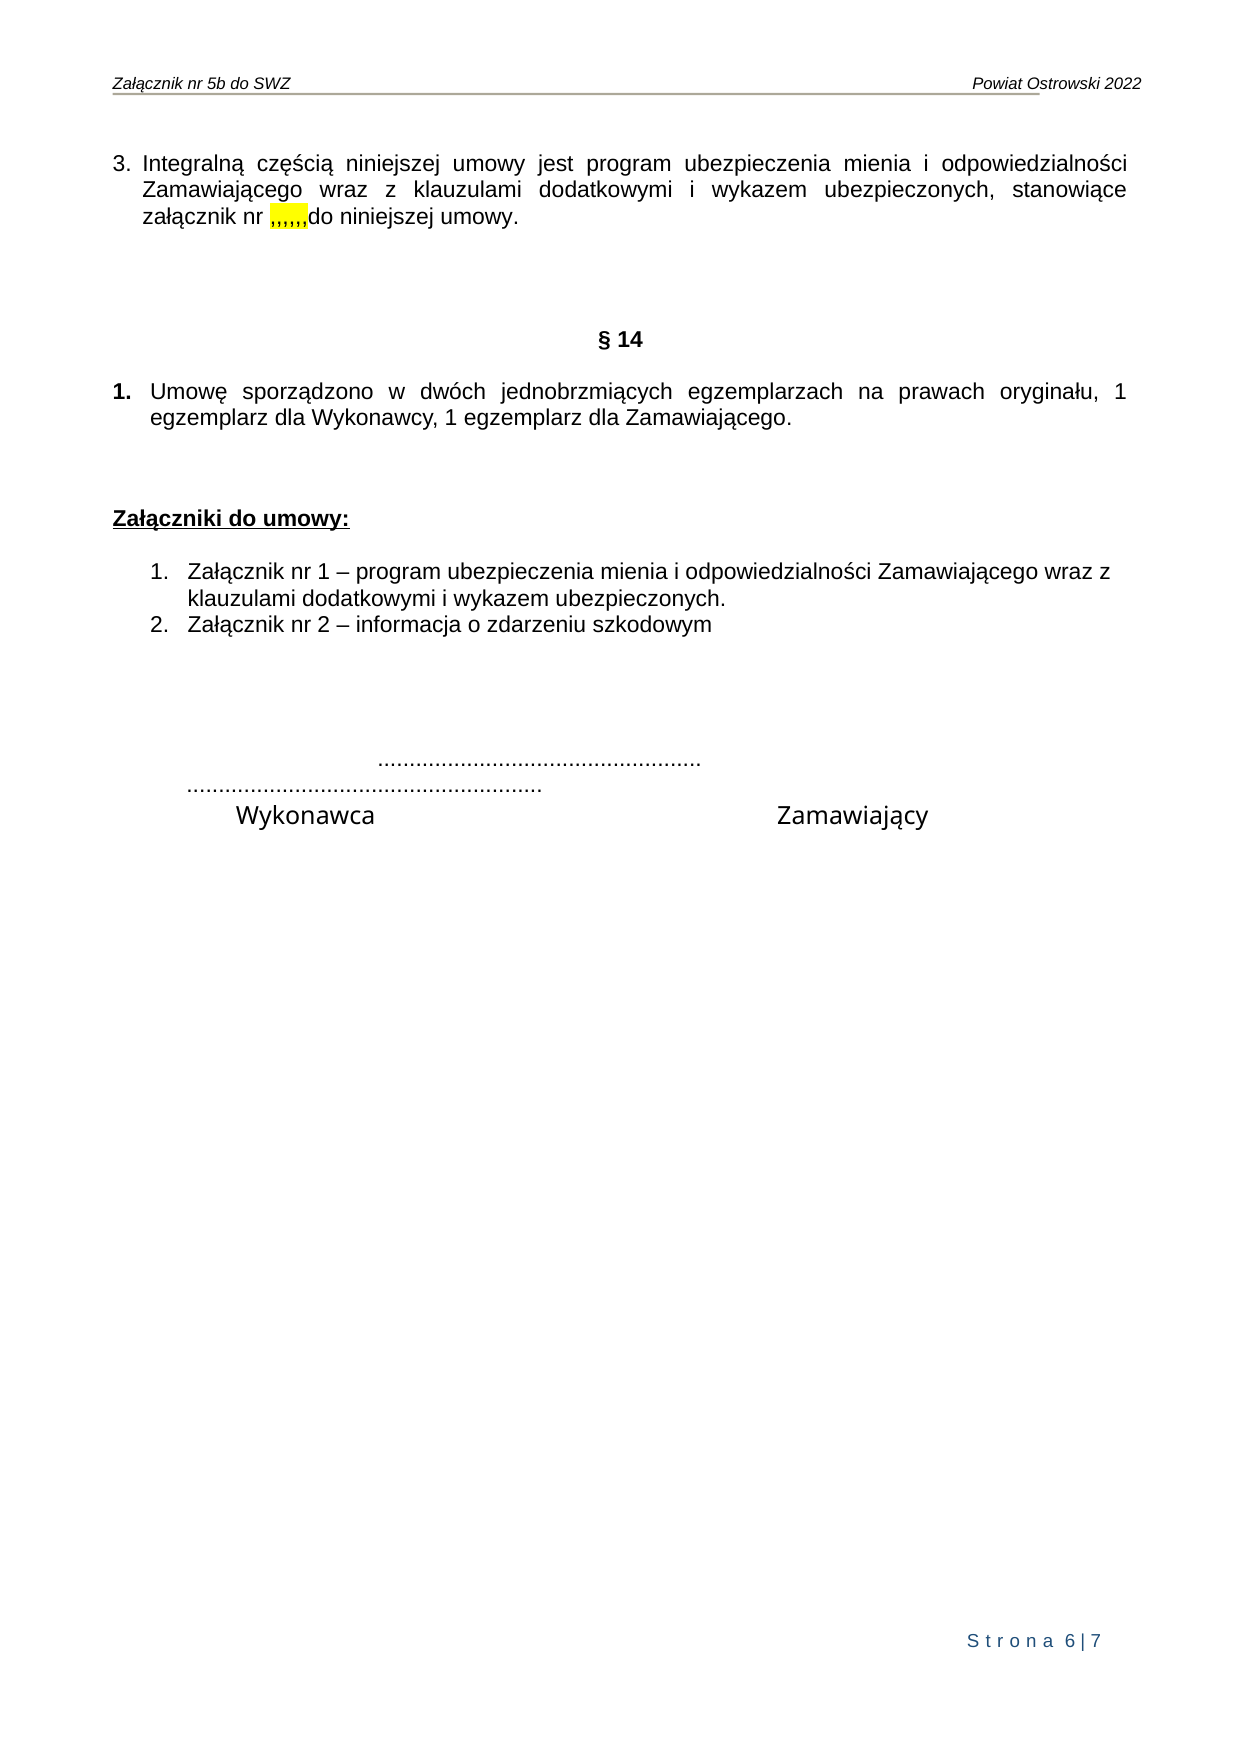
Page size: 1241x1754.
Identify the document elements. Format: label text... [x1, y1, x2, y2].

list Załącznik nr 2 – informacja o zdarzeniu szkodowym [150, 611, 1128, 637]
text ................................................... ........................................................ [112, 716, 1128, 798]
list Umowę sporządzono w dwóch jednobrzmiących egzemplarzach na prawach oryginału, 1 egzemplarz dla Wykonawcy, 1 egzemplarz dla Zamawiającego. [112, 378, 1128, 431]
list Załącznik nr 1 – program ubezpieczenia mienia i odpowiedzialności Zamawiającego wraz z klauzulami dodatkowymi i wykazem ubezpieczonych. [150, 558, 1128, 611]
text Załączniki do umowy: [112, 505, 1128, 532]
list Integralną częścią niniejszej umowy jest program ubezpieczenia mienia i odpowiedzialności Zamawiającego wraz z klauzulami dodatkowymi i wykazem ubezpieczonych, stanowiące załącznik nr ,,,,,,do niniejszej umowy. [112, 150, 1128, 229]
text § 14 [112, 326, 1128, 352]
text Wykonawca Zamawiający [112, 798, 1128, 832]
